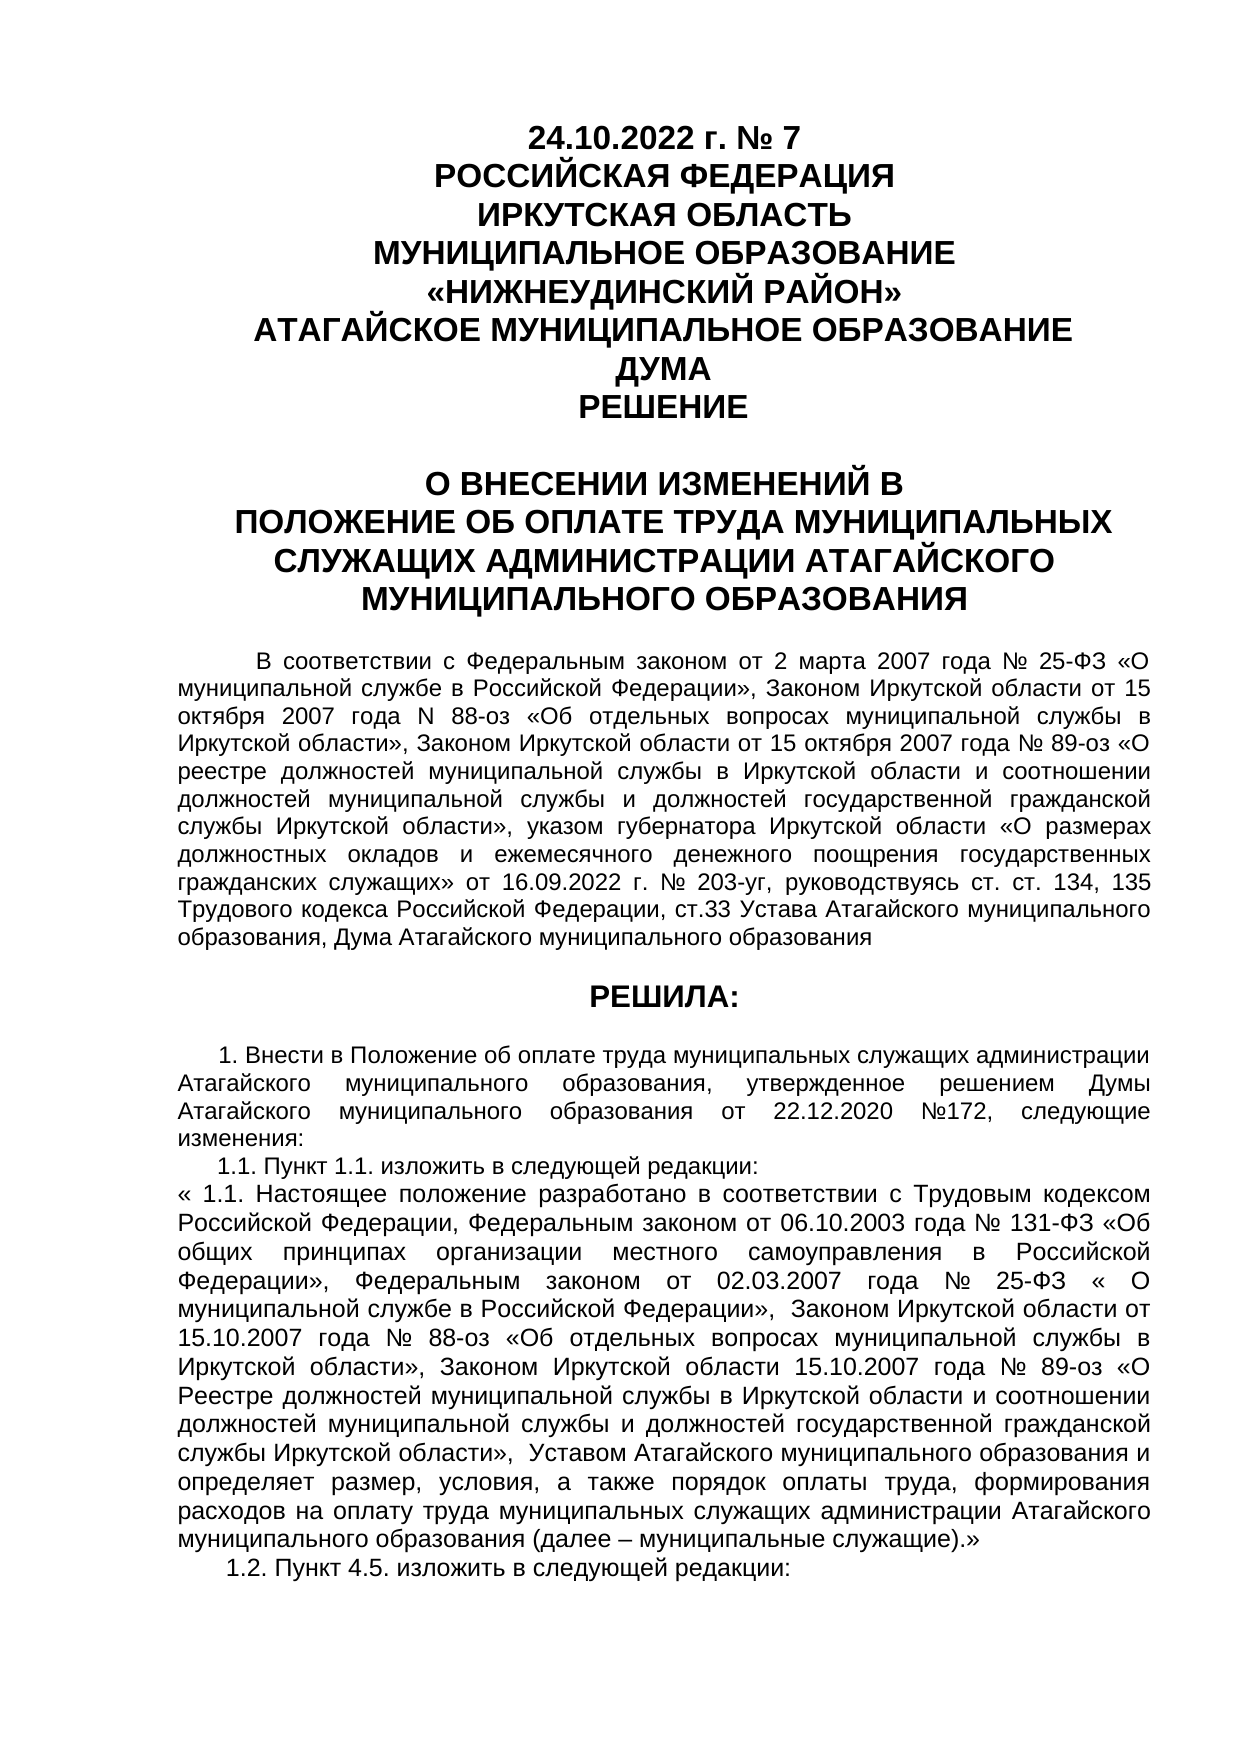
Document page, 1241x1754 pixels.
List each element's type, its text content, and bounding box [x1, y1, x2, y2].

text 1. Внести в Положение об оплате труда муниципальных служащих администрации Атагайского муниципального образования, утвержденное решением Думы Атагайского муниципального образования от 22.12.2020 №172, следующие изменения: [177, 1041, 1152, 1152]
text РЕШИЛА: [177, 978, 1152, 1014]
text О ВНЕСЕНИИ ИЗМЕНЕНИЙ В [177, 464, 1152, 502]
text ИРКУТСКАЯ ОБЛАСТЬ [177, 195, 1152, 233]
text РЕШЕНИЕ [177, 387, 1149, 426]
text ПОЛОЖЕНИЕ ОБ ОПЛАТЕ ТРУДА МУНИЦИПАЛЬНЫХ СЛУЖАЩИХ АДМИНИСТРАЦИИ АТАГАЙСКОГО МУНИЦИПАЛЬНОГО ОБРАЗОВАНИЯ [177, 502, 1152, 618]
text 1.1. Пункт 1.1. изложить в следующей редакции: [177, 1152, 1152, 1179]
text МУНИЦИПАЛЬНОЕ ОБРАЗОВАНИЕ [177, 233, 1152, 272]
text 1.2. Пункт 4.5. изложить в следующей редакции: [177, 1553, 1152, 1582]
text « 1.1. Настоящее положение разработано в соответствии с Трудовым кодексом Российской Федерации, Федеральным законом от 06.10.2003 года № 131-ФЗ «Об общих принципах организации местного самоуправления в Российской Федерации», Федеральным законом от 02.03.2007 года № 25-ФЗ « О муниципальной службе в Российской Федерации», Законом Иркутской области от 15.10.2007 года № 88-оз «Об отдельных вопросах муниципальной службы в Иркутской области», Законом Иркутской области 15.10.2007 года № 89-оз «О Реестре должностей муниципальной службы в Иркутской области и соотношении должностей муниципальной службы и должностей государственной гражданской службы Иркутской области», Уставом Атагайского муниципального образования и определяет размер, условия, а также порядок оплаты труда, формирования расходов на оплату труда муниципальных служащих администрации Атагайского муниципального образования (далее – муниципальные служащие).» [177, 1179, 1152, 1553]
text «НИЖНЕУДИНСКИЙ РАЙОН» [177, 272, 1152, 310]
text ДУМА [177, 349, 1149, 387]
text РОССИЙСКАЯ ФЕДЕРАЦИЯ [177, 157, 1152, 195]
text В соответствии с Федеральным законом от 2 марта 2007 года № 25-ФЗ «О муниципальной службе в Российской Федерации», Законом Иркутской области от 15 октября 2007 года N 88-оз «Об отдельных вопросах муниципальной службы в Иркутской области», Законом Иркутской области от 15 октября 2007 года № 89-оз «О реестре должностей муниципальной службы в Иркутской области и соотношении должностей муниципальной службы и должностей государственной гражданской службы Иркутской области», указом губернатора Иркутской области «О размерах должностных окладов и ежемесячного денежного поощрения государственных гражданских служащих» от 16.09.2022 г. № 203-уг, руководствуясь ст. ст. 134, 135 Трудового кодекса Российской Федерации, ст.33 Устава Атагайского муниципального образования, Дума Атагайского муниципального образования [177, 647, 1152, 950]
text АТАГАЙСКОЕ МУНИЦИПАЛЬНОЕ ОБРАЗОВАНИЕ [177, 310, 1149, 349]
text 24.10.2022 г. № 7 [177, 118, 1152, 157]
